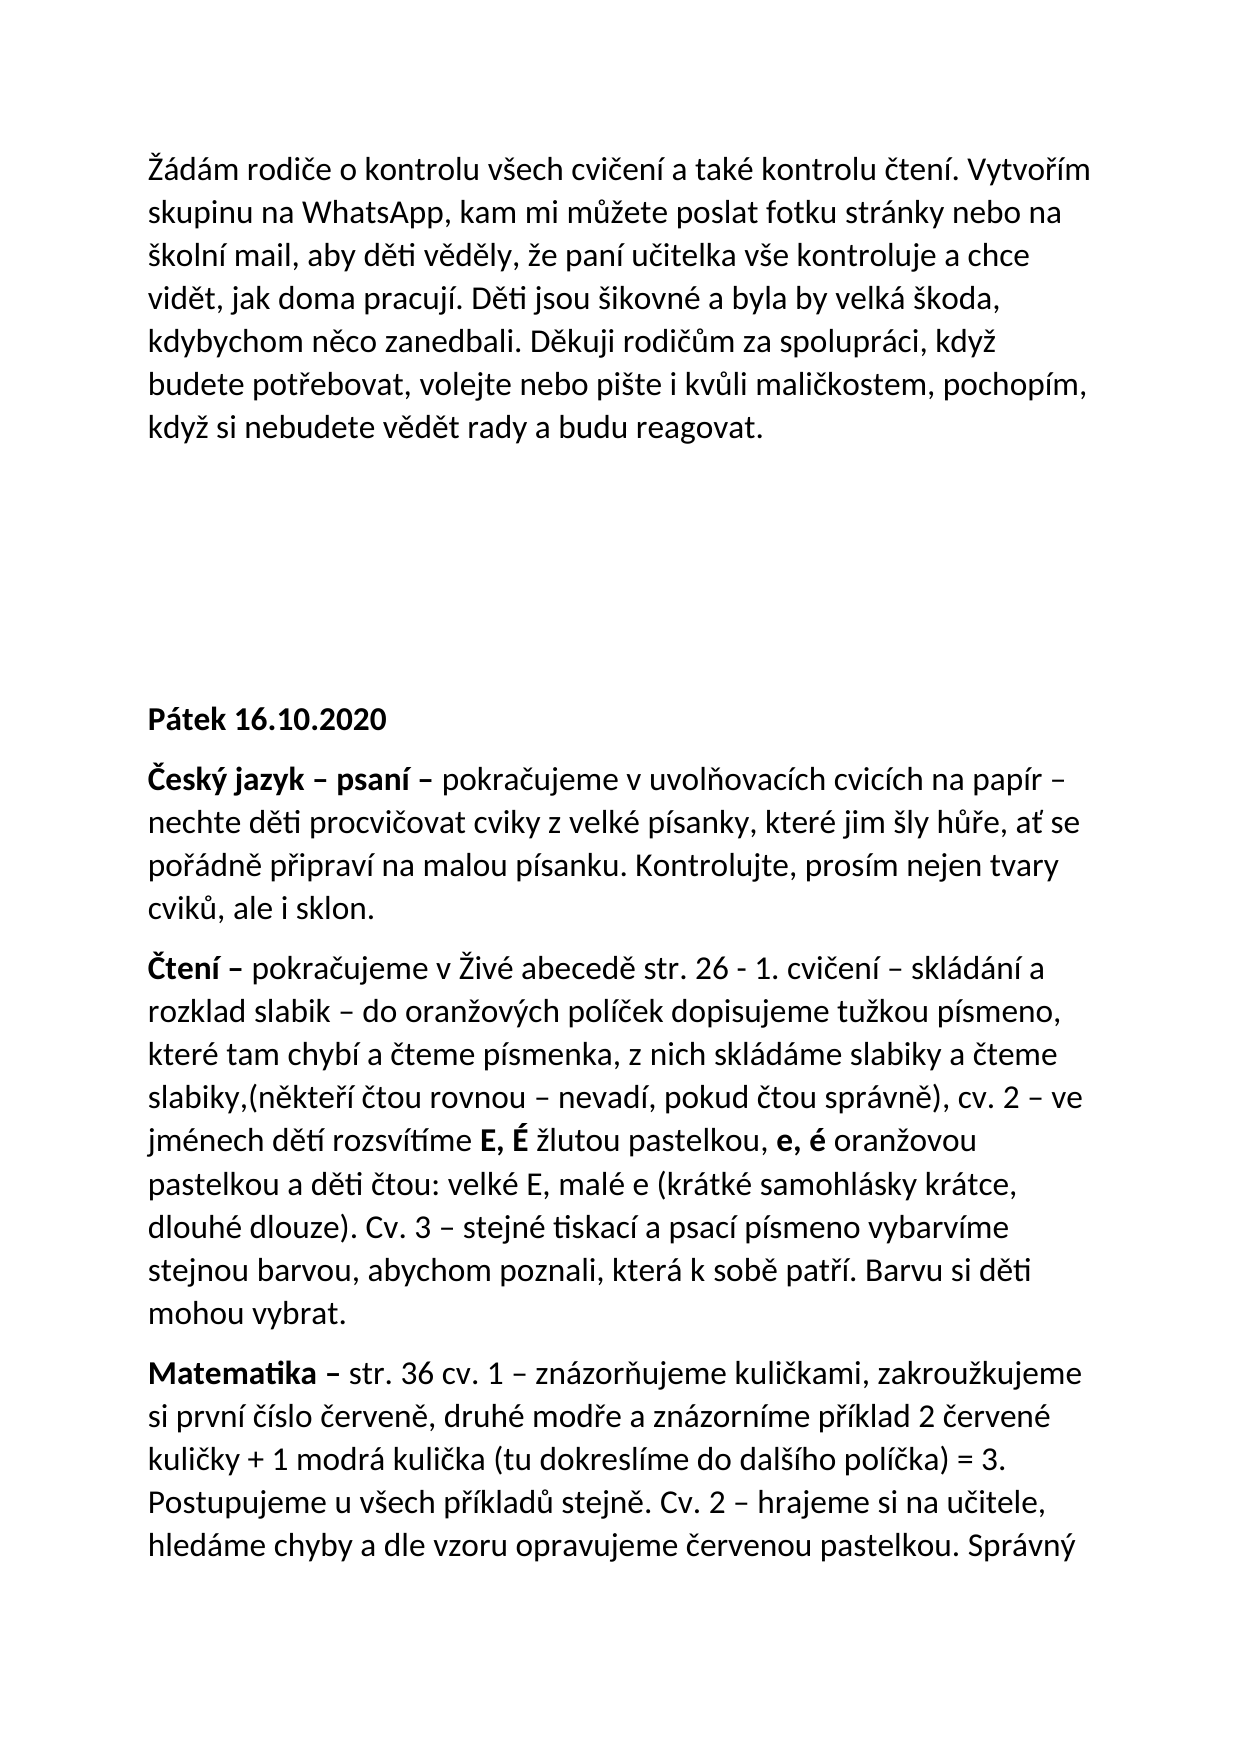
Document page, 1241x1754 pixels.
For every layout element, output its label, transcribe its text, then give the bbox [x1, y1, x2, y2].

text Čtení – pokračujeme v Živé abecedě str. 26 - 1. cvičení – skládání a rozklad slabik – do oranžových políček dopisujeme tužkou písmeno, které tam chybí a čteme písmenka, z nich skládáme slabiky a čteme slabiky,(někteří čtou rovnou – nevadí, pokud čtou správně), cv. 2 – ve jménech dětí rozsvítíme E, É žlutou pastelkou, e, é oranžovou pastelkou a děti čtou: velké E, malé e (krátké samohlásky krátce, dlouhé dlouze). Cv. 3 – stejné tiskací a psací písmeno vybarvíme stejnou barvou, abychom poznali, která k sobě patří. Barvu si děti mohou vybrat. [148, 947, 1093, 1333]
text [148, 1352, 1093, 1565]
text Žádám rodiče o kontrolu všech cvičení a také kontrolu čtení. Vytvořím skupinu na WhatsApp, kam mi můžete poslat fotku stránky nebo na školní mail, aby děti věděly, že paní učitelka vše kontroluje a chce vidět, jak doma pracují. Děti jsou šikovné a byla by velká škoda, kdybychom něco zanedbali. Děkuji rodičům za spolupráci, když budete potřebovat, volejte nebo pište i kvůli maličkostem, pochopím, když si nebudete vědět rady a budu reagovat. [148, 148, 1093, 447]
text Český jazyk – psaní – pokračujeme v uvolňovacích cvicích na papír – nechte děti procvičovat cviky z velké písanky, které jim šly hůře, ať se pořádně připraví na malou písanku. Kontrolujte, prosím nejen tvary cviků, ale i sklon. [148, 758, 1093, 928]
text Pátek 16.10.2020 [148, 698, 1093, 739]
